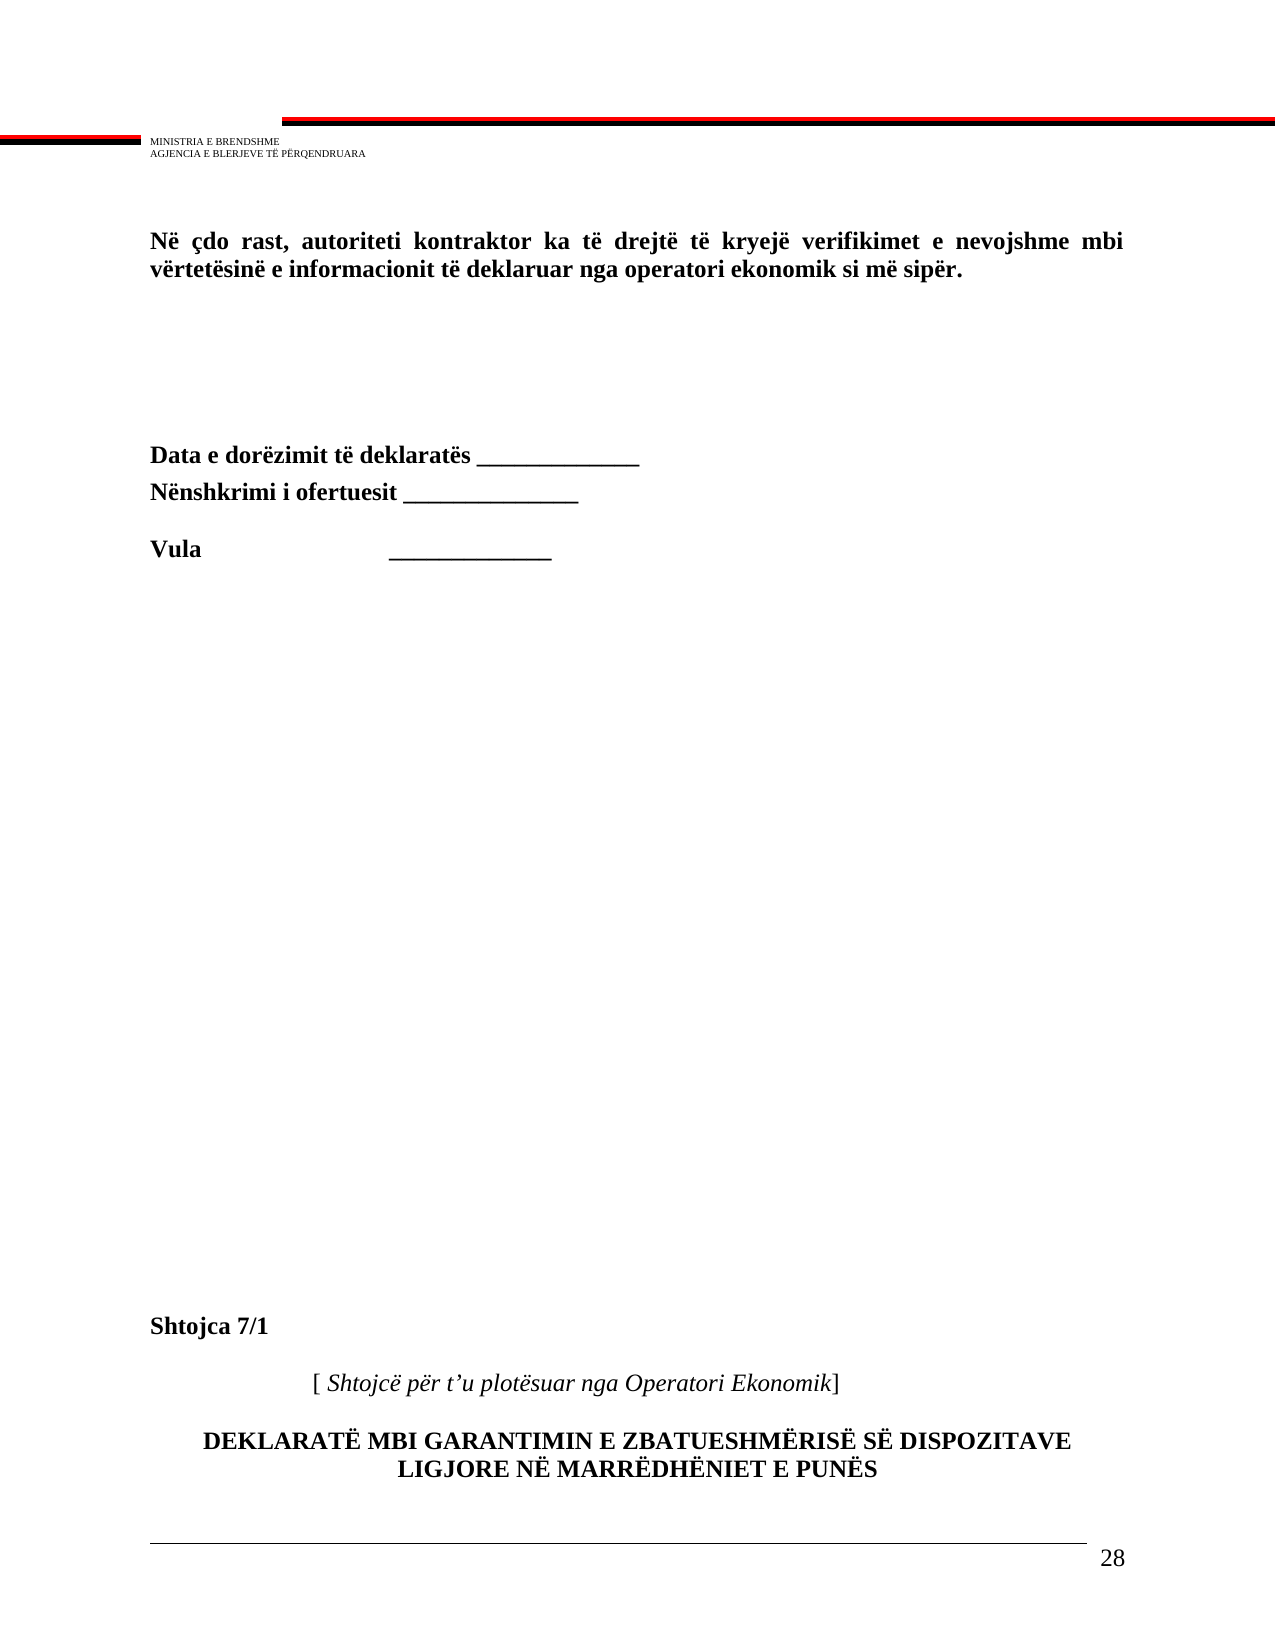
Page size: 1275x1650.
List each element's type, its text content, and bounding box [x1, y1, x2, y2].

text Në çdo rast, autoriteti kontraktor ka të drejtë të kryejë verifikimet e nevojshme mbi vërtetësinë e informacionit të deklaruar nga operatori ekonomik si më sipër. [150, 226, 1125, 283]
text DEKLARATË MBI GARANTIMIN E ZBATUESHMËRISË SË DISPOZITAVE LIGJORE NË MARRËDHËNIET E PUNËS [150, 1426, 1125, 1483]
text [ Shtojcë për t’u plotësuar nga Operatori Ekonomik] [150, 1368, 1125, 1397]
text Nënshkrimi i ofertuesit ______________ [150, 477, 1125, 506]
text Shtojca 7/1 [150, 1311, 1125, 1339]
text Vula _____________ [150, 534, 1125, 563]
text Data e dorëzimit të deklaratës _____________ [150, 440, 1125, 469]
